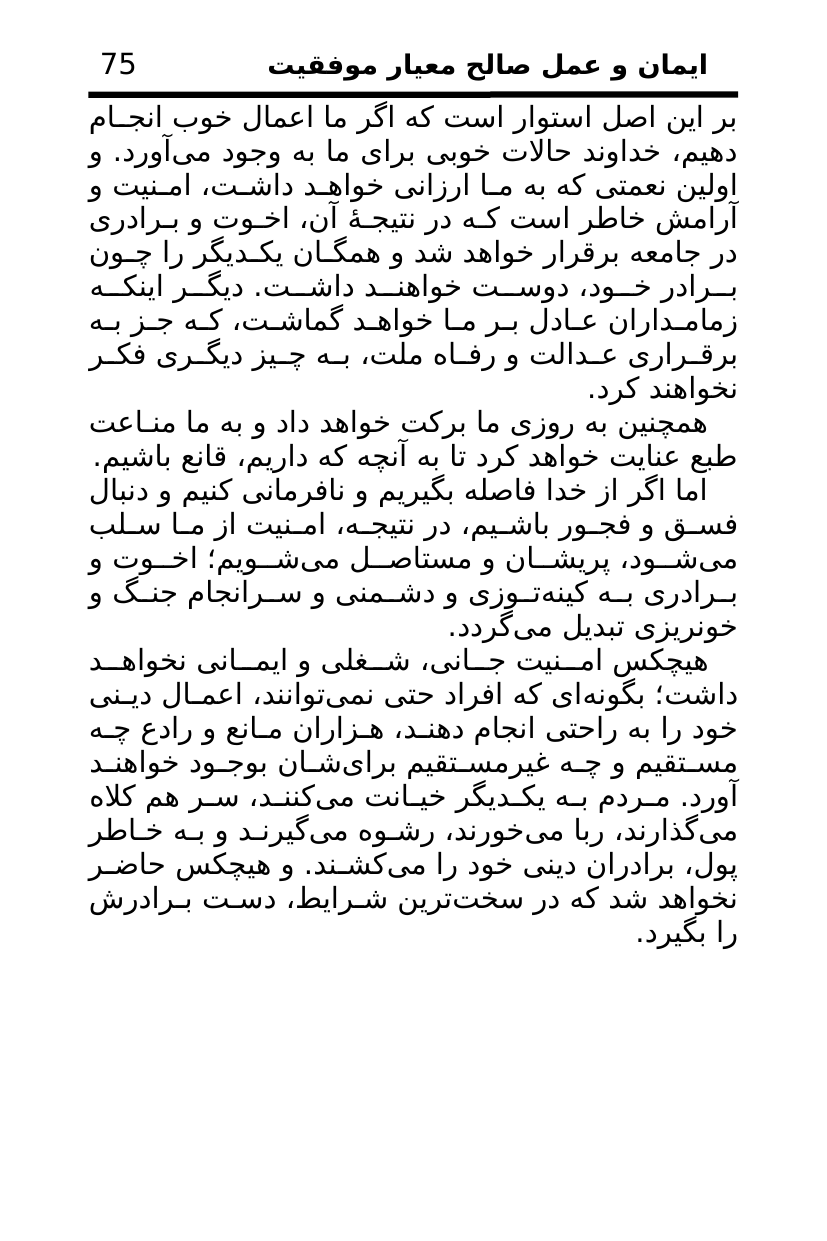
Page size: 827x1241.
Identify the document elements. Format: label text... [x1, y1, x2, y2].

text اما اگر از خدا فاصله بگیریم و نافرمانی کنیم و دنبال فسق و فجور باشیم، در نتیجه، امنیت از ما سلب می‌شود، پریشان و مستاصل می‌شویم؛ اخوت و برادری به کینه‌توزی و دشمنی و سرانجام جنگ و خونریزی تبدیل می‌گردد. [89, 473, 738, 643]
text همچنین به روزی ما برکت خواهد داد و به ما مناعت طبع عنایت خواهد کرد تا به آنچه که داریم، قانع باشیم. [89, 406, 738, 473]
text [89, 100, 738, 406]
text هیچکس امنیت جانی، شغلی و ایمانی نخواهد داشت؛ بگونه‌ای که افراد حتی نمی‌توانند، اعمال دینی خود را به راحتی انجام دهند، هزاران مانع و رادع چه مستقیم و چه غیرمستقیم برای‌شان بوجود خواهند آورد. مردم به یکدیگر خیانت می‌کنند، سر هم کلاه می‌گذارند، ربا می‌خورند، رشوه می‌گیرند و به خاطر پول، برادران دینی خود را می‌کشند. و هیچکس حاضر نخواهد شد که در سخت‌ترین شرایط، دست برادرش را بگیرد. [89, 643, 738, 949]
